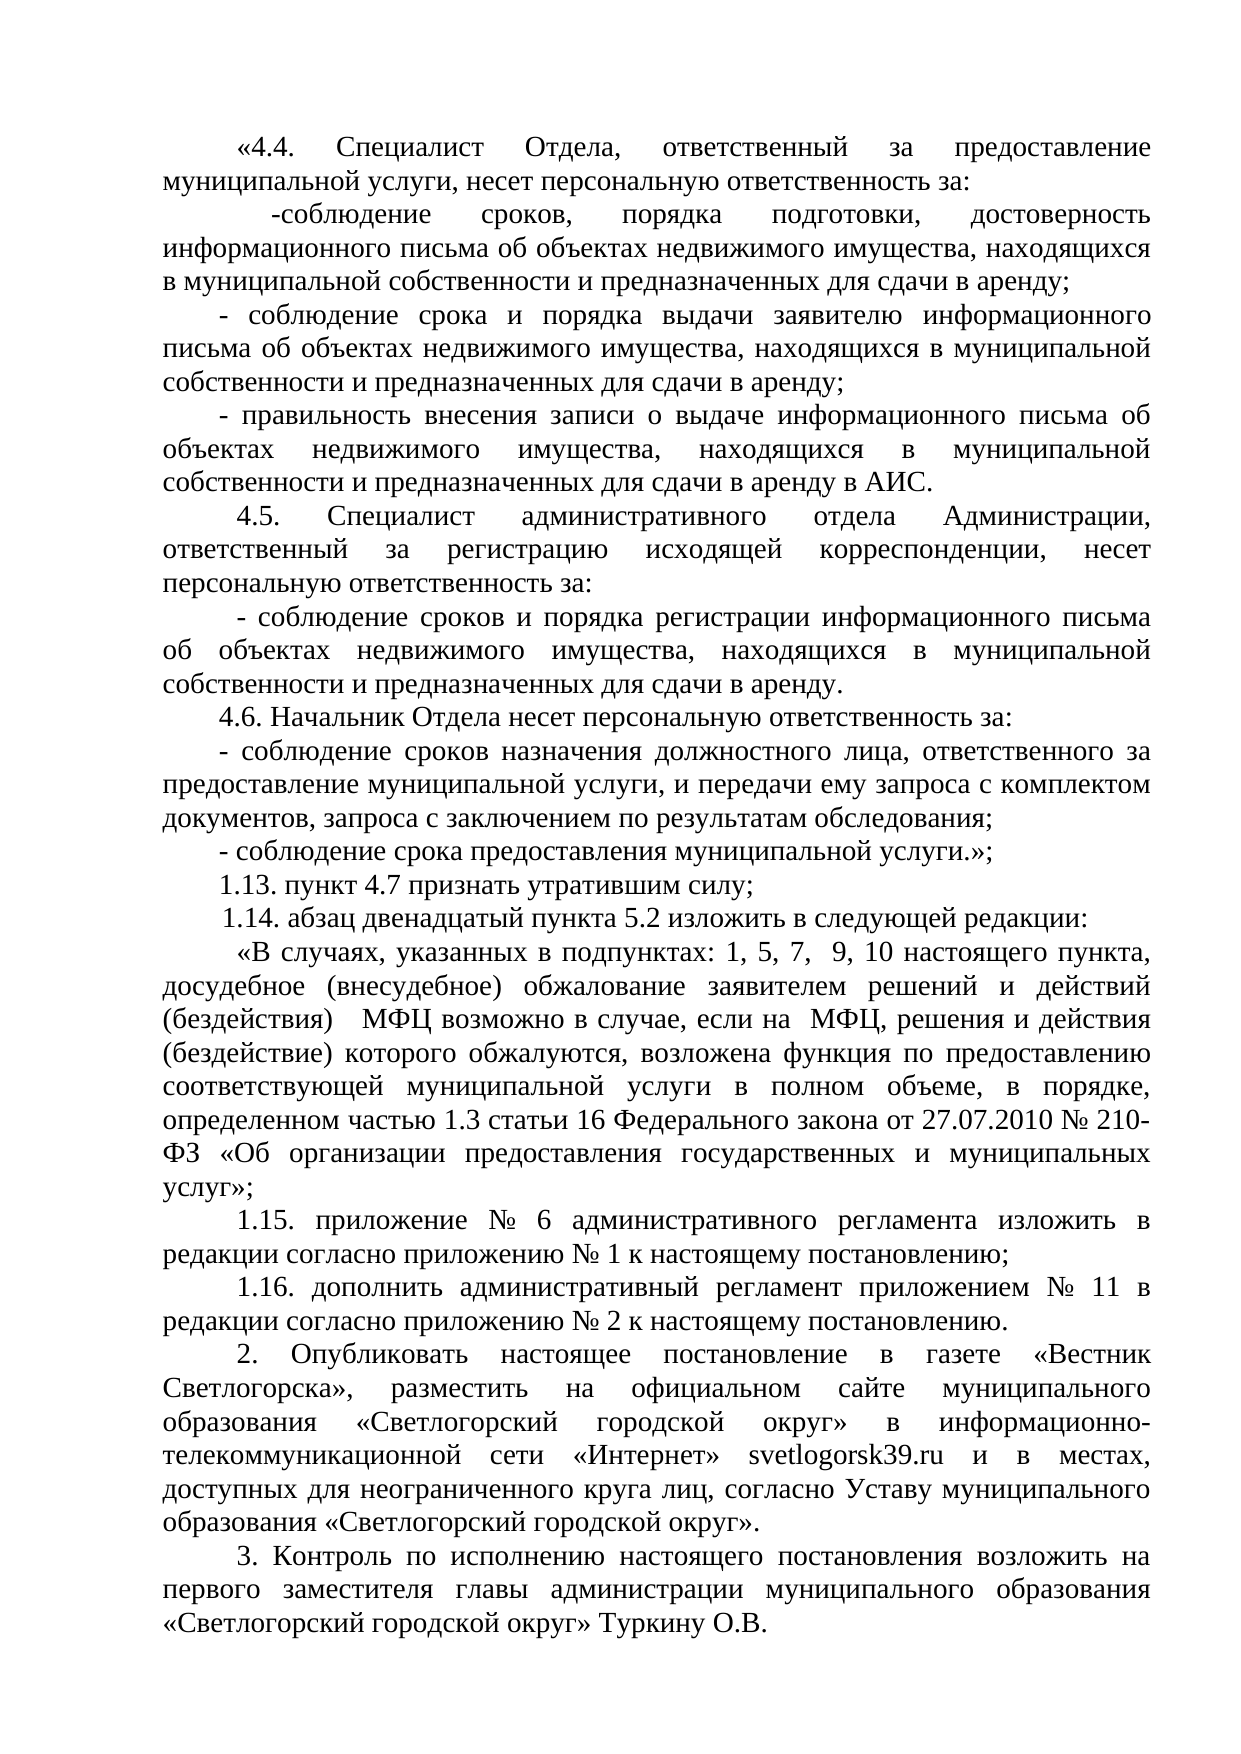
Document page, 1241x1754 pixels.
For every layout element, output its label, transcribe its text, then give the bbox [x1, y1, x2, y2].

text 1.14. абзац двенадцатый пункта 5.2 изложить в следующей редакции: [162, 901, 1152, 934]
text 1.16. дополнить административный регламент приложением № 11 в редакции согласно приложению № 2 к настоящему постановлению. [162, 1269, 1152, 1337]
text -соблюдение сроков, порядка подготовки, достоверность информационного письма об объектах недвижимого имущества, находящихся в муниципальной собственности и предназначенных для сдачи в аренду; [162, 196, 1152, 297]
text «4.4. Специалист Отдела, ответственный за предоставление муниципальной услуги, несет персональную ответственность за: [162, 129, 1152, 196]
text - соблюдение срока предоставления муниципальной услуги.»; [162, 833, 1152, 867]
text «В случаях, указанных в подпунктах: 1, 5, 7, 9, 10 настоящего пункта, досудебное (внесудебное) обжалование заявителем решений и действий (бездействия) МФЦ возможно в случае, если на МФЦ, решения и действия (бездействие) которого обжалуются, возложена функция по предоставлению соответствующей муниципальной услуги в полном объеме, в порядке, определенном частью 1.3 статьи 16 Федерального закона от 27.07.2010 № 210-ФЗ «Об организации предоставления государственных и муниципальных услуг»; [162, 934, 1152, 1202]
text 2. Опубликовать настоящее постановление в газете «Вестник Светлогорска», разместить на официальном сайте муниципального образования «Светлогорский городской округ» в информационно-телекоммуникационной сети «Интернет» svetlogorsk39.ru и в местах, доступных для неограниченного круга лиц, согласно Уставу муниципального образования «Светлогорский городской округ». [162, 1337, 1152, 1538]
text 1.13. пункт 4.7 признать утратившим силу; [162, 867, 1152, 901]
text 3. Контроль по исполнению настоящего постановления возложить на первого заместителя главы администрации муниципального образования «Светлогорский городской округ» Туркину О.В. [162, 1538, 1152, 1638]
text - соблюдение сроков назначения должностного лица, ответственного за предоставление муниципальной услуги, и передачи ему запроса с комплектом документов, запроса с заключением по результатам обследования; [162, 733, 1152, 833]
text - соблюдение сроков и порядка регистрации информационного письма об объектах недвижимого имущества, находящихся в муниципальной собственности и предназначенных для сдачи в аренду. [162, 599, 1152, 699]
text - соблюдение срока и порядка выдачи заявителю информационного письма об объектах недвижимого имущества, находящихся в муниципальной собственности и предназначенных для сдачи в аренду; [162, 297, 1152, 397]
text 4.5. Специалист административного отдела Администрации, ответственный за регистрацию исходящей корреспонденции, несет персональную ответственность за: [162, 498, 1152, 599]
text 4.6. Начальник Отдела несет персональную ответственность за: [162, 699, 1152, 733]
text - правильность внесения записи о выдаче информационного письма об объектах недвижимого имущества, находящихся в муниципальной собственности и предназначенных для сдачи в аренду в АИС. [162, 397, 1152, 498]
text 1.15. приложение № 6 административного регламента изложить в редакции согласно приложению № 1 к настоящему постановлению; [162, 1202, 1152, 1269]
